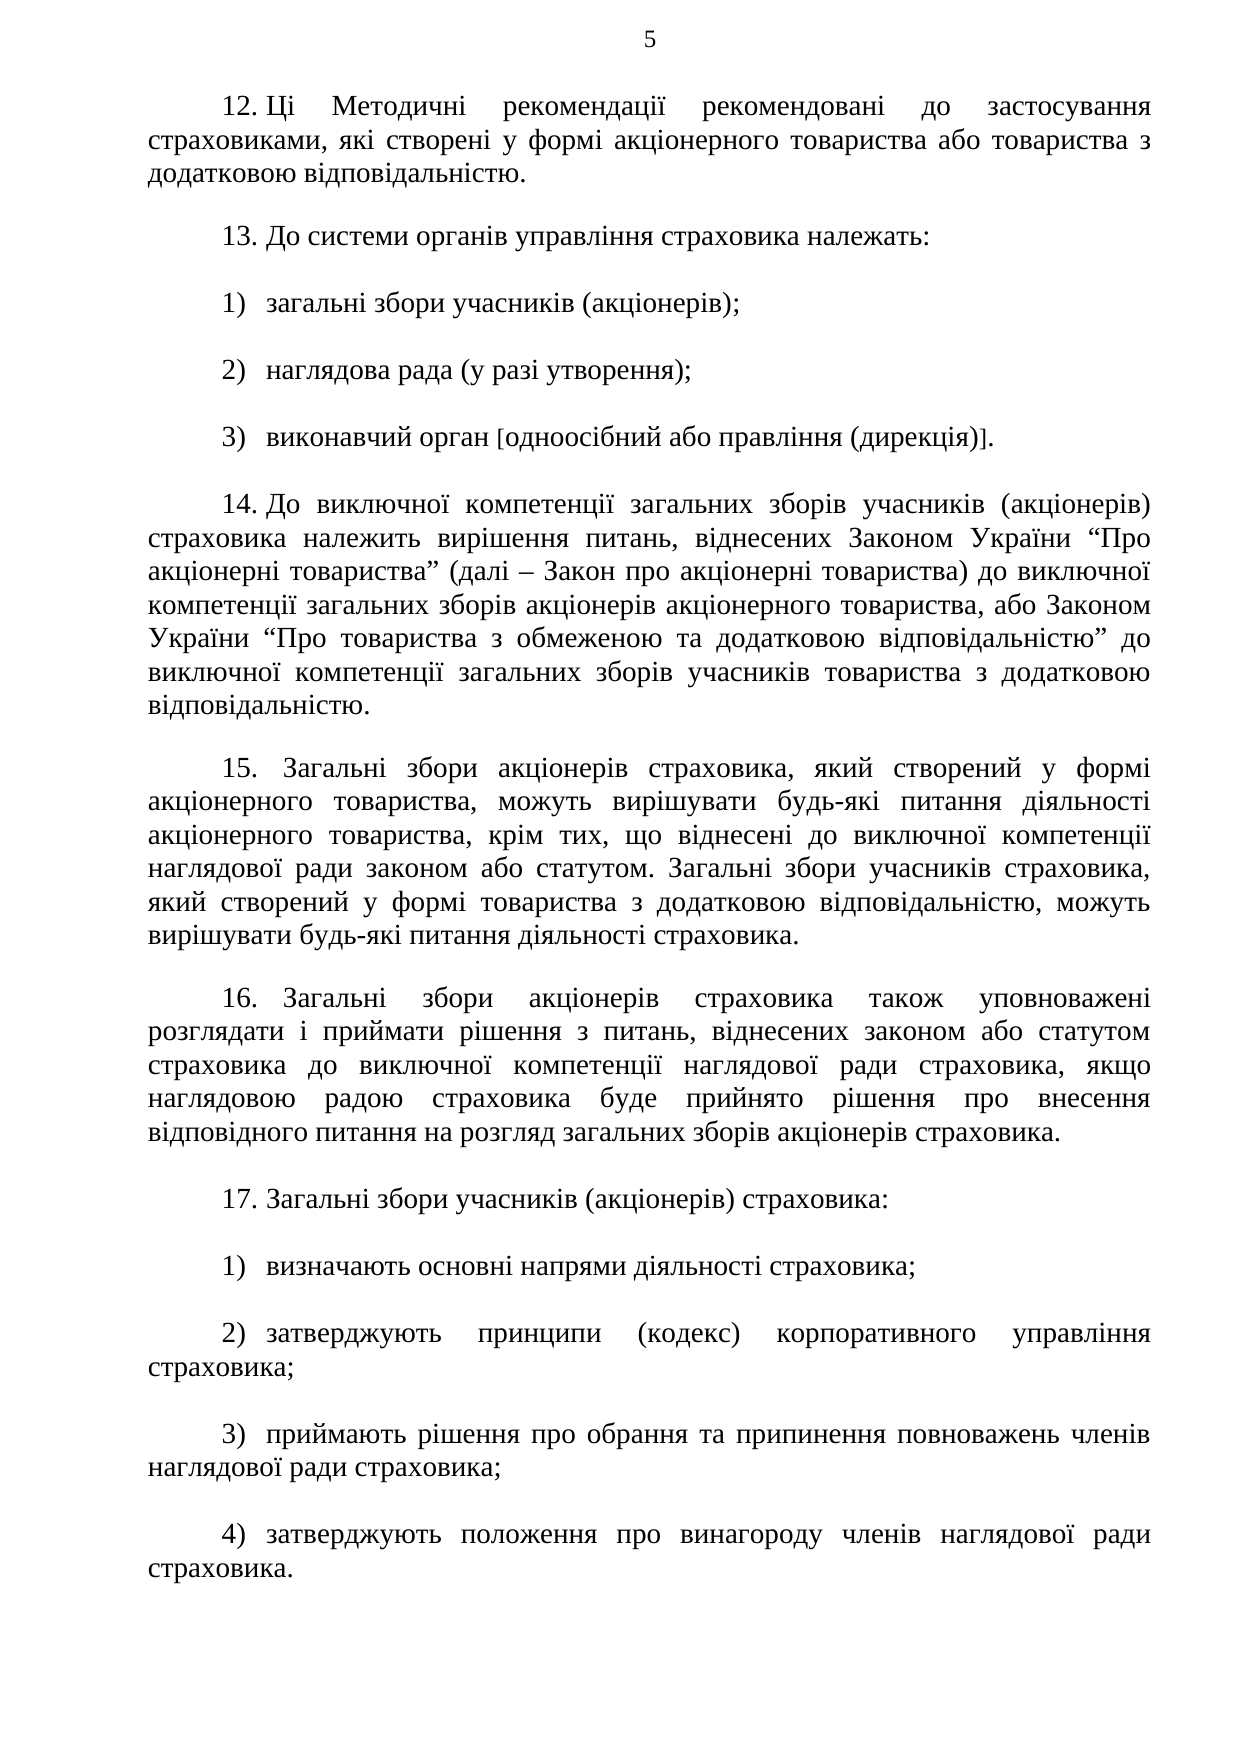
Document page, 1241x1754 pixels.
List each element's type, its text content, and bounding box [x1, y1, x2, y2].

list затверджують принципи (кодекс) корпоративного управління страховика; [148, 1315, 1152, 1382]
list затверджують положення про винагороду членів наглядової ради страховика. [148, 1516, 1152, 1583]
list До виключної компетенції загальних зборів учасників (акціонерів) страховика належить вирішення питань, віднесених Законом України “Про акціонерні товариства” (далі – Закон про акціонерні товариства) до виключної компетенції загальних зборів акціонерів акціонерного товариства, або Законом України “Про товариства з обмеженою та додатковою відповідальністю” до виключної компетенції загальних зборів учасників товариства з додатковою відповідальністю. [148, 486, 1152, 721]
list Загальні збори учасників (акціонерів) страховика: [148, 1181, 1152, 1214]
list Загальні збори акціонерів страховика також уповноважені розглядати і приймати рішення з питань, віднесених законом або статутом страховика до виключної компетенції наглядової ради страховика, якщо наглядовою радою страховика буде прийнято рішення про внесення відповідного питання на розгляд загальних зборів акціонерів страховика. [148, 980, 1152, 1147]
list загальні збори учасників (акціонерів); [221, 285, 1152, 318]
list До системи органів управління страховика належать: [148, 218, 1152, 251]
list наглядова рада (у разі утворення); [221, 352, 1152, 386]
list визначають основні напрями діяльності страховика; [148, 1248, 1152, 1282]
list Ці Методичні рекомендації рекомендовані до застосування страховиками, які створені у формі акціонерного товариства або товариства з додатковою відповідальністю. [148, 88, 1152, 189]
list приймають рішення про обрання та припинення повноважень членів наглядової ради страховика; [148, 1416, 1152, 1483]
list Загальні збори акціонерів страховика, який створений у формі акціонерного товариства, можуть вирішувати будь-які питання діяльності акціонерного товариства, крім тих, що віднесені до виключної компетенції наглядової ради законом або статутом. Загальні збори учасників страховика, який створений у формі товариства з додатковою відповідальністю, можуть вирішувати будь-які питання діяльності страховика. [148, 750, 1152, 951]
list виконавчий орган [одноосібний або правління (дирекція)]. [221, 419, 1152, 453]
